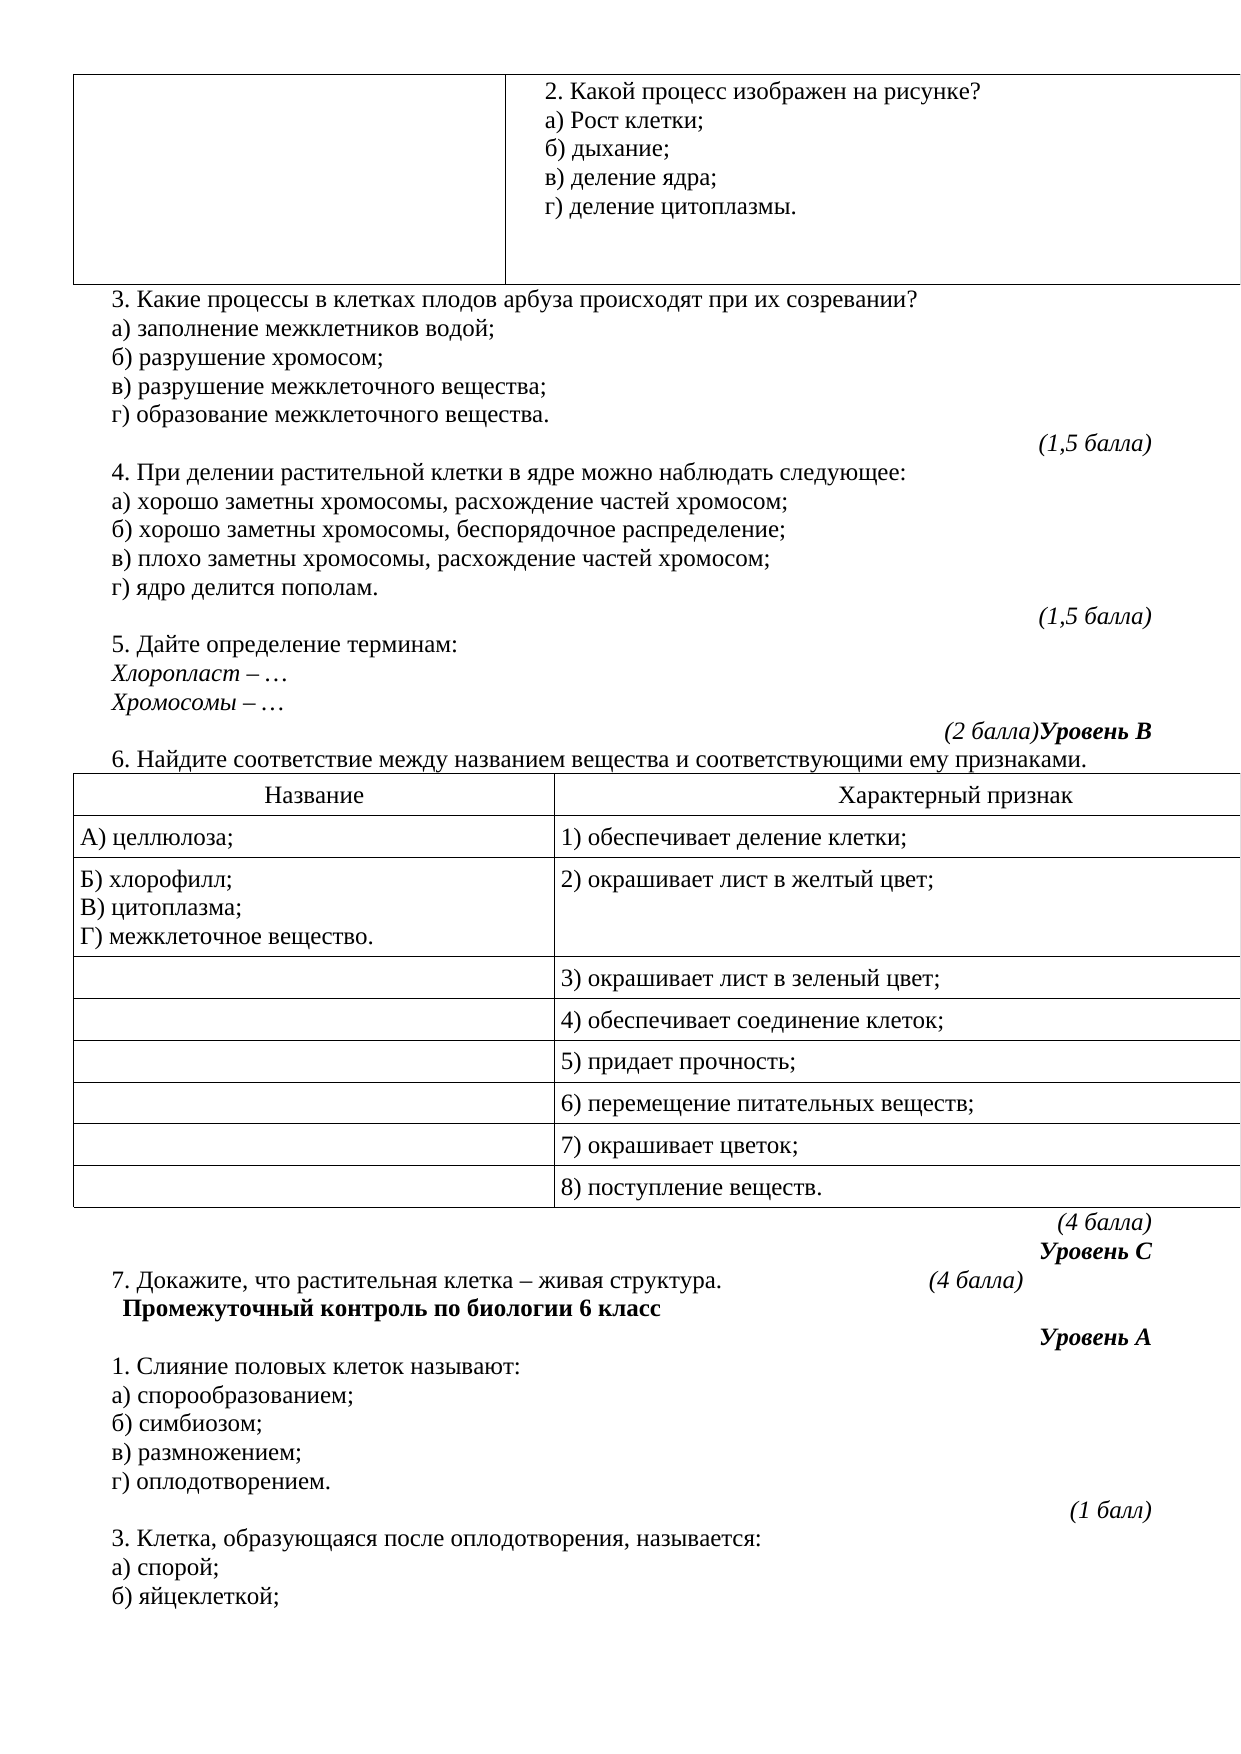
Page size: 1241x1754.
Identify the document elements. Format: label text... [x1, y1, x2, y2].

text 3. Какие процессы в клетках плодов арбуза происходят при их созревании? [74, 285, 1152, 313]
text 3. Клетка, образующаяся после оплодотворения, называется: [74, 1523, 1152, 1552]
text в) плохо заметны хромосомы, расхождение частей хромосом; [74, 543, 1152, 572]
text (2 балла)Уровень В [74, 716, 1152, 744]
table_cell 5) придает прочность; [555, 1041, 1240, 1081]
text 6. Найдите соответствие между названием вещества и соответствующими ему признаками. [74, 744, 1152, 773]
table_header Характерный признак [555, 774, 1240, 815]
text б) симбиозом; [74, 1408, 1152, 1437]
text а) заполнение межклетников водой; [74, 313, 1152, 342]
table_cell [74, 957, 554, 998]
text 5. Дайте определение терминам: [74, 629, 1152, 658]
table_cell 1) обеспечивает деление клетки; [555, 816, 1240, 857]
text в) разрушение межклеточного вещества; [74, 371, 1152, 399]
table_cell 6) перемещение питательных веществ; [555, 1083, 1240, 1123]
text г) образование межклеточного вещества. [74, 399, 1152, 428]
table_cell Б) хлорофилл; В) цитоплазма; Г) межклеточное вещество. [74, 858, 554, 956]
text 4. При делении растительной клетки в ядре можно наблюдать следующее: [74, 457, 1152, 486]
text б) хорошо заметны хромосомы, беспорядочное распределение; [74, 514, 1152, 543]
table_cell 8) поступление веществ. [555, 1166, 1240, 1207]
table_cell [74, 1041, 554, 1081]
table_cell [74, 1083, 554, 1123]
text б) разрушение хромосом; [74, 342, 1152, 371]
table_cell [74, 1166, 554, 1207]
text (1,5 балла) [74, 428, 1152, 457]
text а) хорошо заметны хромосомы, расхождение частей хромосом; [74, 486, 1152, 514]
text Уровень С [74, 1236, 1152, 1265]
text 7. Докажите, что растительная клетка – живая структура. (4 балла) [74, 1265, 1152, 1293]
table_cell [74, 1124, 554, 1165]
table_cell 3) окрашивает лист в зеленый цвет; [555, 957, 1240, 998]
text а) спорой; [74, 1552, 1152, 1581]
table_cell А) целлюлоза; [74, 816, 554, 857]
text б) яйцеклеткой; [74, 1581, 1152, 1610]
table_cell 4) обеспечивает соединение клеток; [555, 999, 1240, 1040]
text (1,5 балла) [74, 601, 1152, 629]
table_cell 7) окрашивает цветок; [555, 1124, 1240, 1165]
table_header Название [74, 774, 554, 815]
text (4 балла) [74, 1208, 1152, 1236]
table_cell 2) окрашивает лист в желтый цвет; [555, 858, 1240, 956]
table_header 2. Какой процесс изображен на рисунке? а) Рост клетки; б) дыхание; в) деление ядра; г) деление цитоплазмы. (1 балл) [506, 75, 1240, 284]
text г) ядро делится пополам. [74, 572, 1152, 601]
text Промежуточный контроль по биологии 6 класс [122, 1293, 1152, 1322]
text а) спорообразованием; [74, 1380, 1152, 1408]
table_cell [74, 999, 554, 1040]
text Уровень А [74, 1322, 1152, 1351]
table_header [74, 75, 505, 284]
text 1. Слияние половых клеток называют: [74, 1351, 1152, 1380]
text г) оплодотворением. [74, 1466, 1152, 1495]
text (1 балл) [74, 1495, 1152, 1523]
text в) размножением; [74, 1437, 1152, 1466]
text Хромосомы – … [74, 687, 1152, 716]
text Хлоропласт – … [74, 658, 1152, 687]
